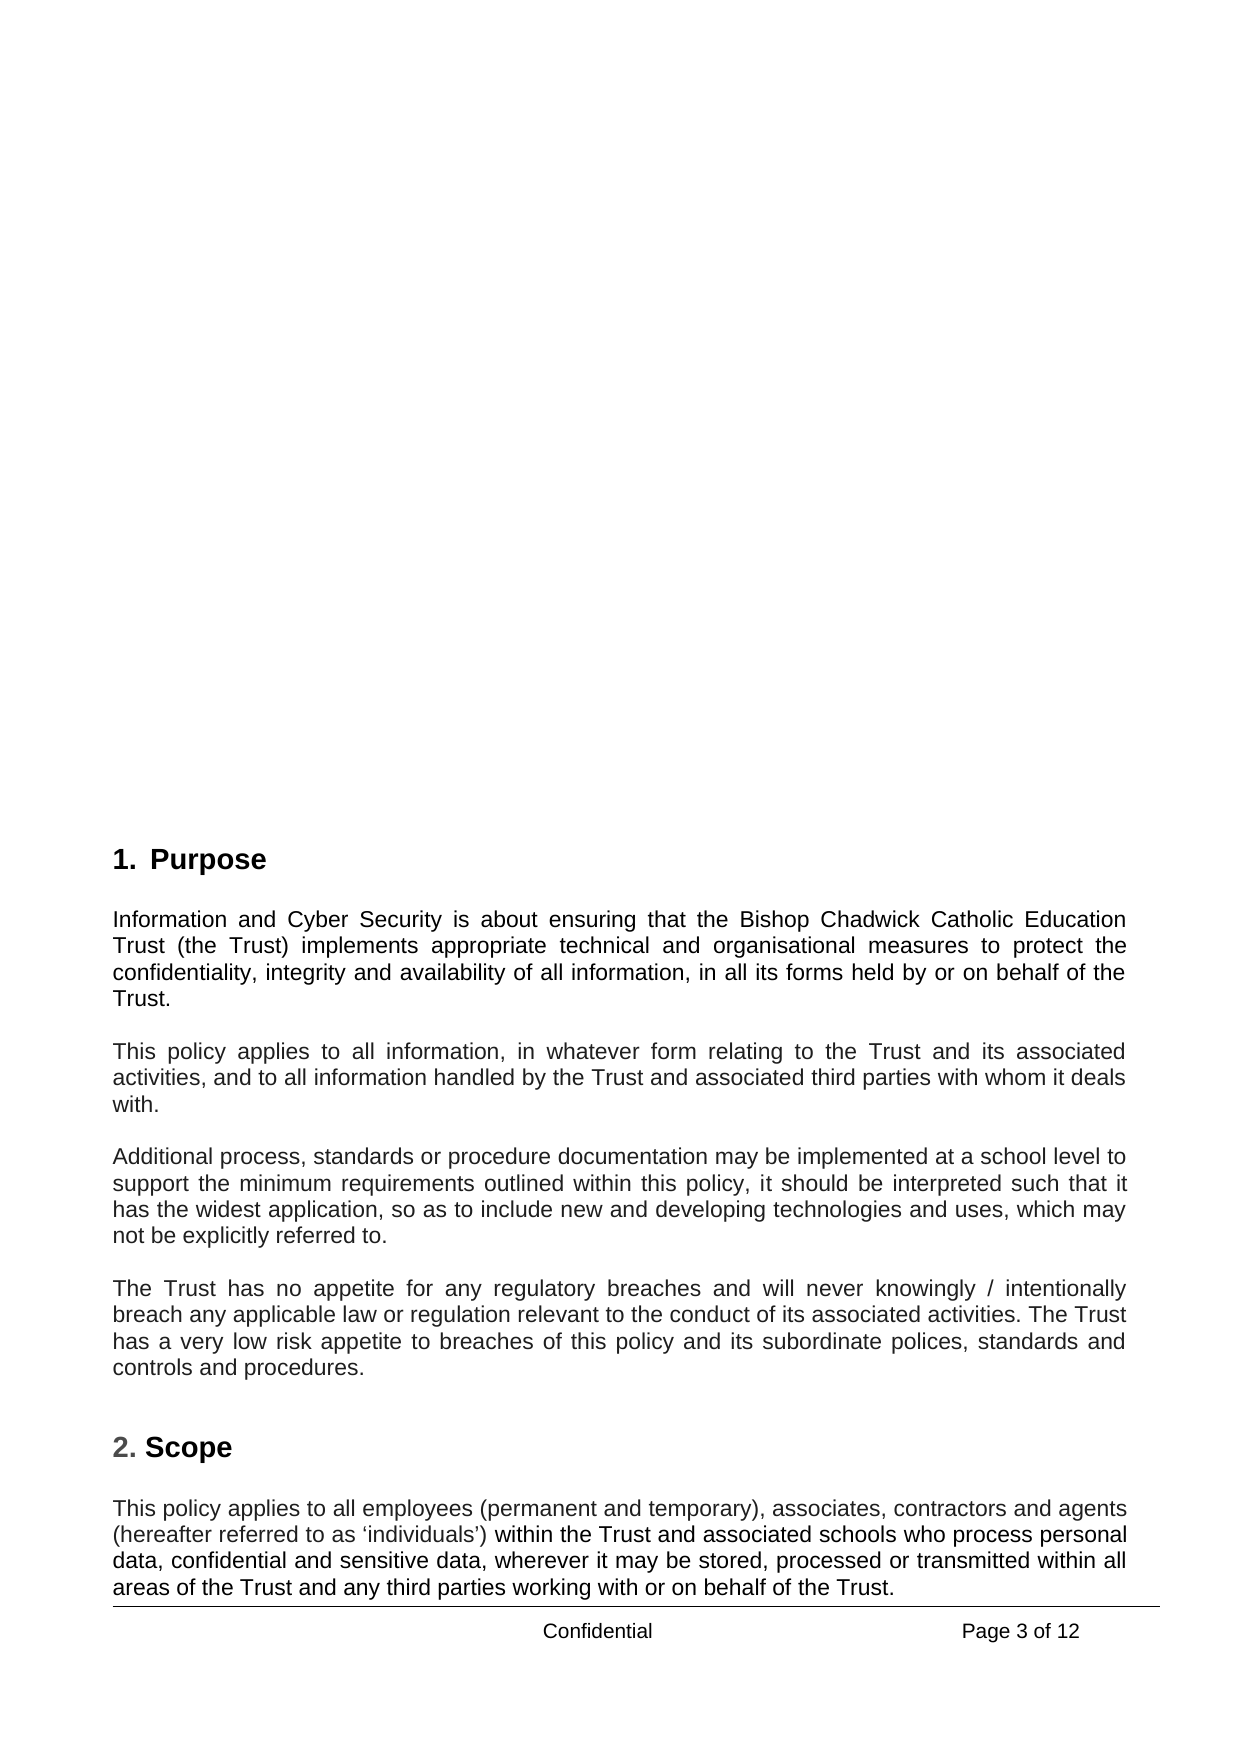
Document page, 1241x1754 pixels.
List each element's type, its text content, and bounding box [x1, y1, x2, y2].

subtitle 2. Scope [112, 1431, 1128, 1464]
text The Trust has no appetite for any regulatory breaches and will never knowingly / intentionally breach any applicable law or regulation relevant to the conduct of its associated activities. The Trust has a very low risk appetite to breaches of this policy and its subordinate polices, standards and controls and procedures. [112, 1275, 1128, 1381]
text This policy applies to all employees (permanent and temporary), associates, contractors and agents (hereafter referred to as ‘individuals’) within the Trust and associated schools who process personal data, confidential and sensitive data, wherever it may be stored, processed or transmitted within all areas of the Trust and any third parties working with or on behalf of the Trust. [112, 1494, 1128, 1600]
text Information and Cyber Security is about ensuring that the Bishop Chadwick Catholic Education Trust (the Trust) implements appropriate technical and organisational measures to protect the confidentiality, integrity and availability of all information, in all its forms held by or on behalf of the Trust. [112, 906, 1128, 1012]
subtitle Purpose [112, 842, 1128, 876]
text Additional process, standards or procedure documentation may be implemented at a school level to support the minimum requirements outlined within this policy, it should be interpreted such that it has the widest application, so as to include new and developing technologies and uses, which may not be explicitly referred to. [112, 1143, 1128, 1249]
text This policy applies to all information, in whatever form relating to the Trust and its associated activities, and to all information handled by the Trust and associated third parties with whom it deals with. [112, 1038, 1128, 1117]
